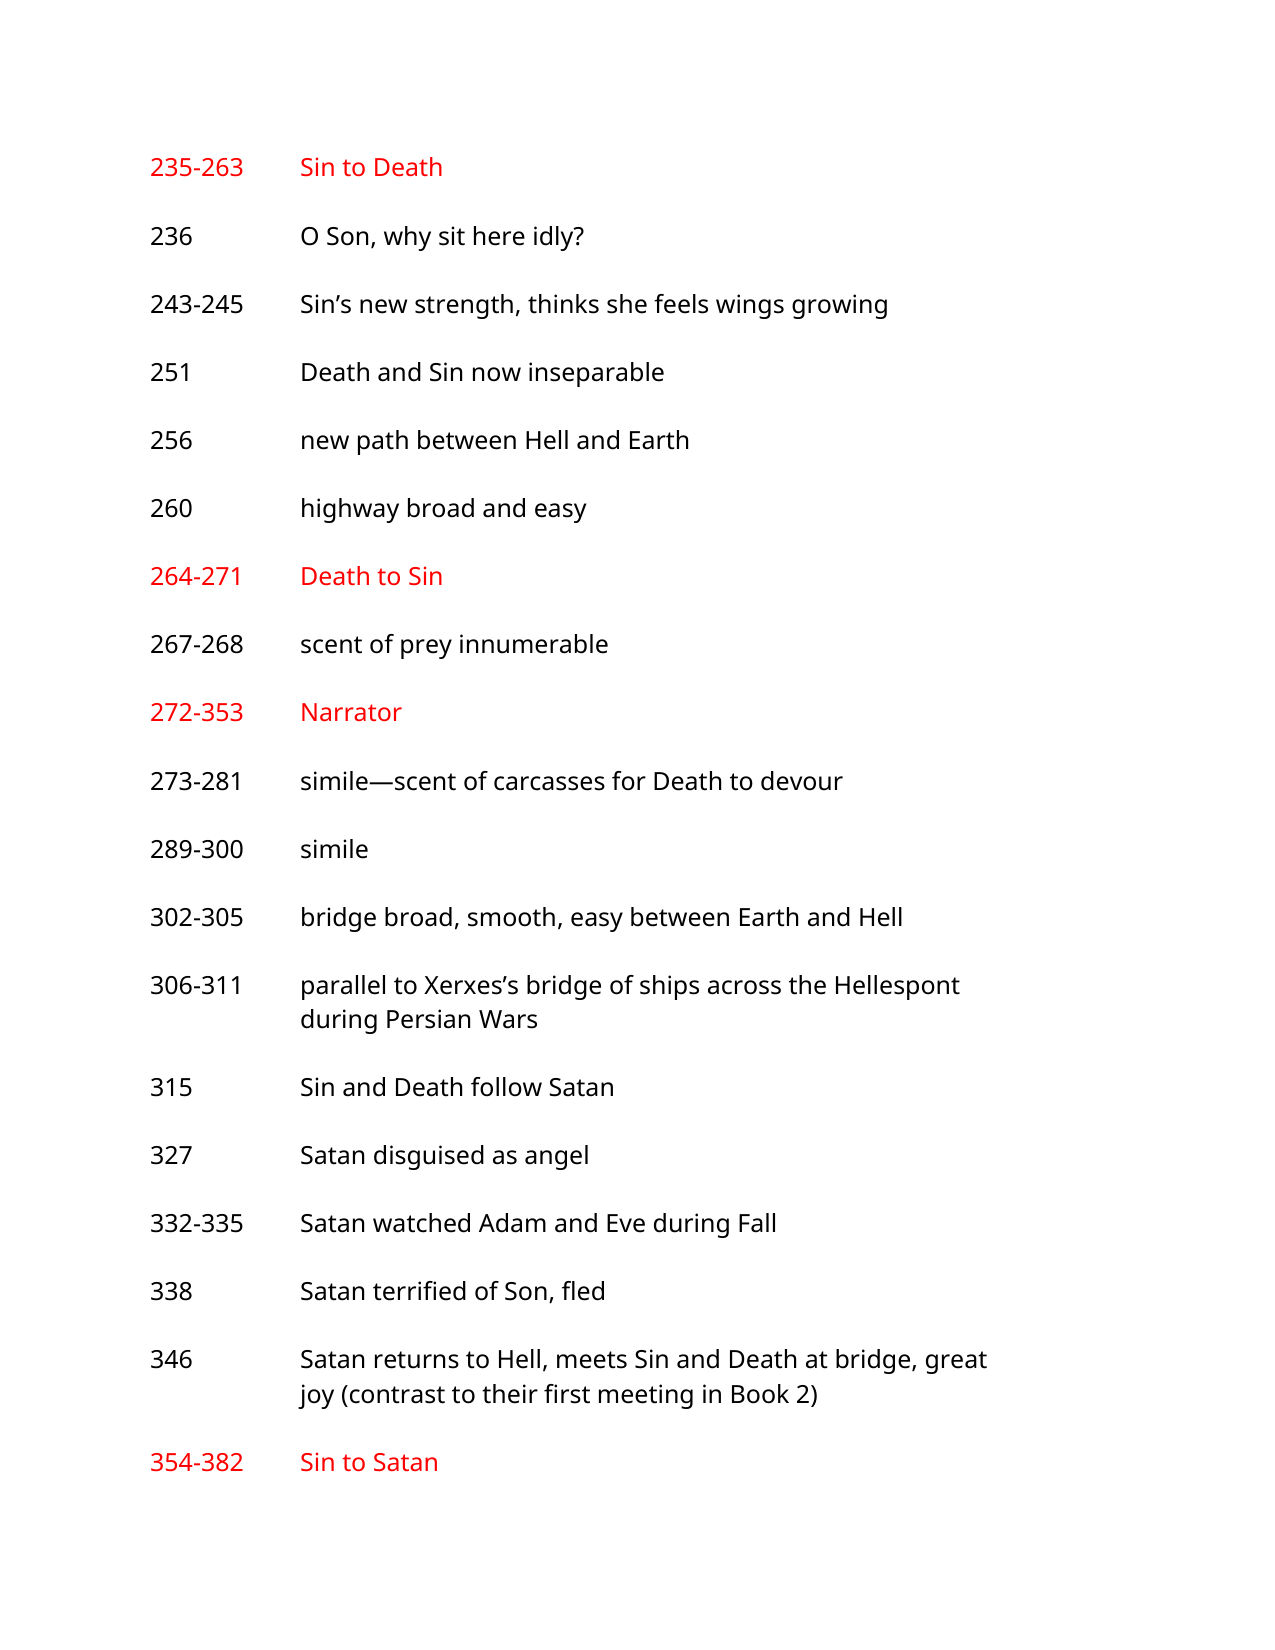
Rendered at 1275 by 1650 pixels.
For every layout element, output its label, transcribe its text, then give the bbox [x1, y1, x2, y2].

text joy (contrast to their first meeting in Book 2) [150, 1376, 1125, 1410]
text 272-353 Narrator [150, 695, 1125, 729]
text 243-245 Sin’s new strength, thinks she feels wings growing [150, 286, 1125, 320]
text 236 O Son, why sit here idly? [150, 218, 1125, 252]
text 302-305 bridge broad, smooth, easy between Earth and Hell [150, 899, 1125, 933]
text 256 new path between Hell and Earth [150, 422, 1125, 457]
text 346 Satan returns to Hell, meets Sin and Death at bridge, great [150, 1342, 1125, 1376]
text 260 highway broad and easy [150, 491, 1125, 525]
text 327 Satan disguised as angel [150, 1138, 1125, 1172]
text 267-268 scent of prey innumerable [150, 627, 1125, 661]
text 306-311 parallel to Xerxes’s bridge of ships across the Hellespont [150, 967, 1125, 1002]
text 354-382 Sin to Satan [150, 1444, 1125, 1478]
text 338 Satan terrified of Son, fled [150, 1274, 1125, 1308]
text 315 Sin and Death follow Satan [150, 1070, 1125, 1104]
text 235-263 Sin to Death [150, 150, 1125, 184]
text during Persian Wars [150, 1002, 1125, 1036]
text 273-281 simile—scent of carcasses for Death to devour [150, 763, 1125, 797]
text 264-271 Death to Sin [150, 559, 1125, 593]
text 289-300 simile [150, 831, 1125, 865]
text 251 Death and Sin now inseparable [150, 354, 1125, 388]
text 332-335 Satan watched Adam and Eve during Fall [150, 1206, 1125, 1240]
